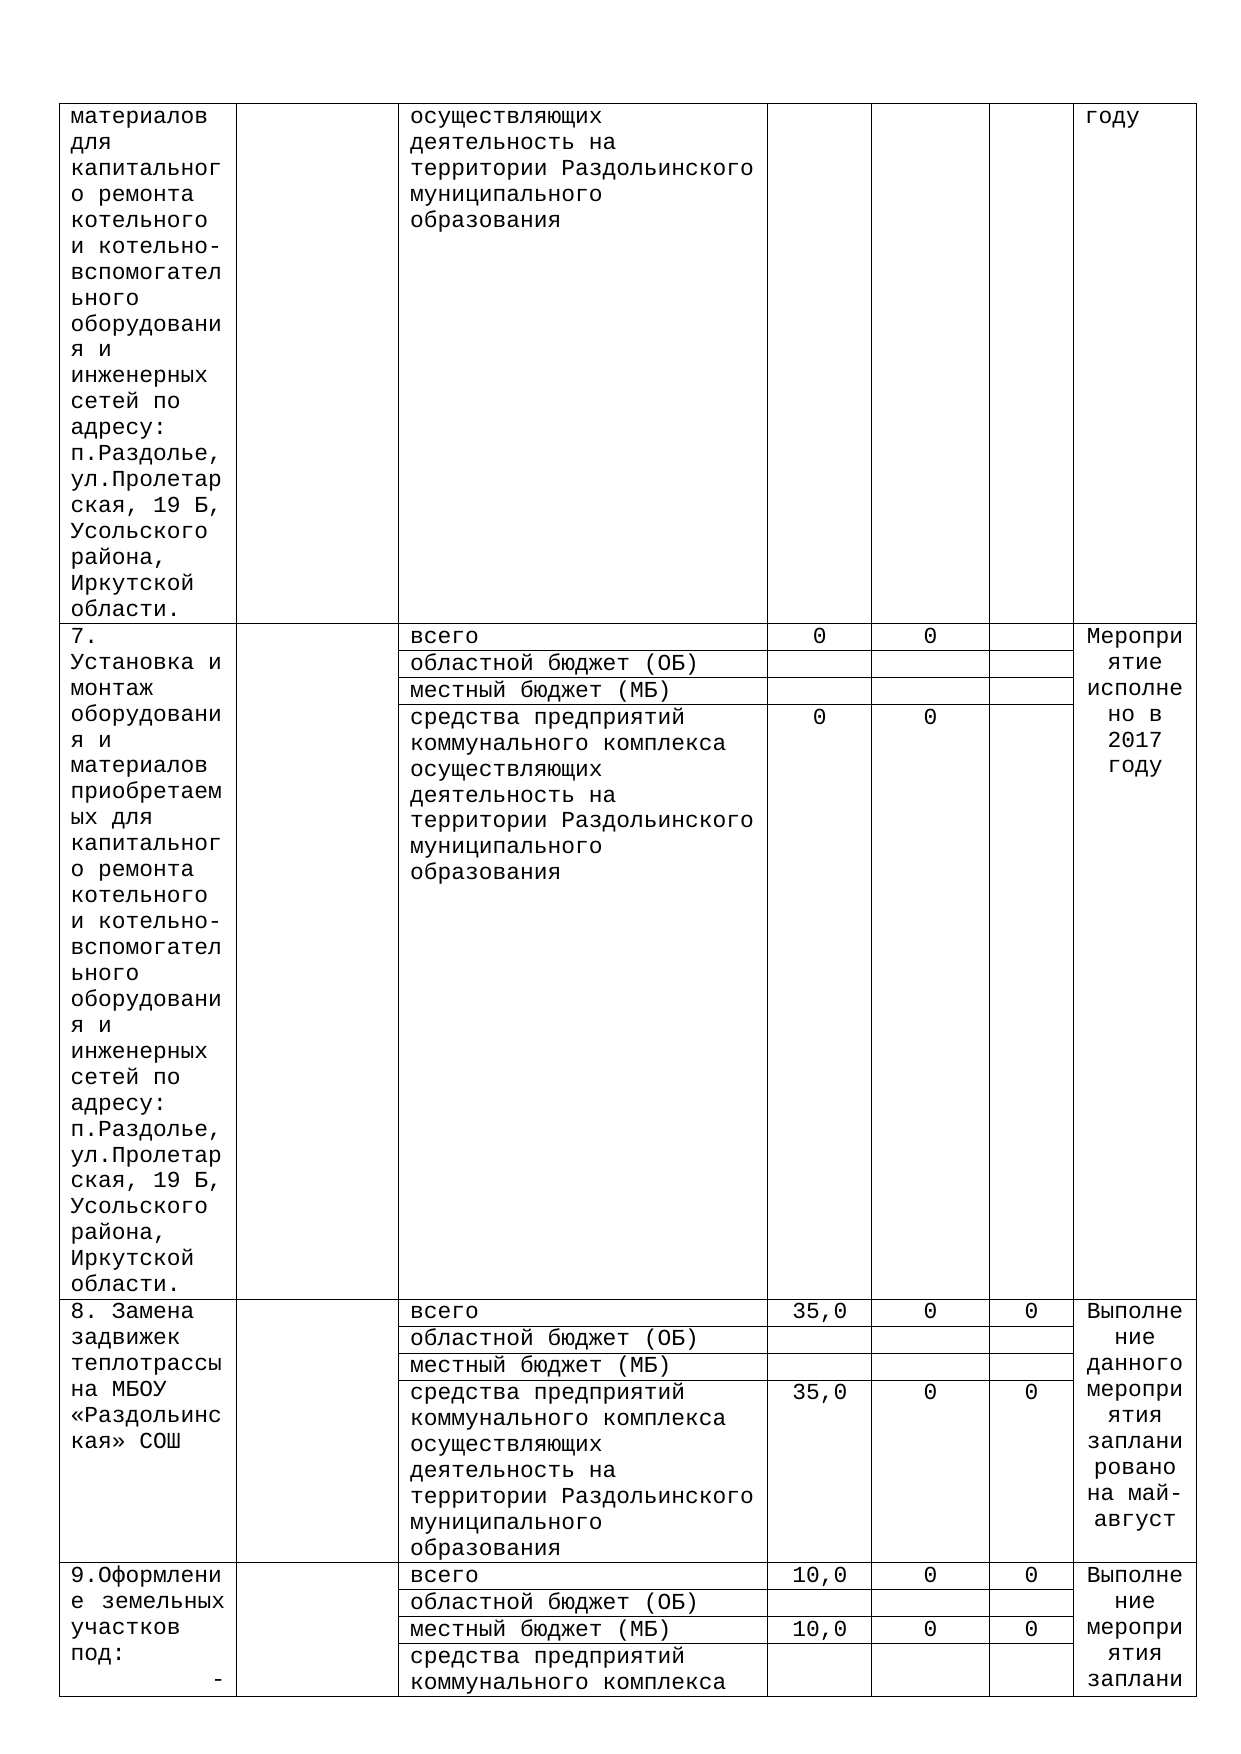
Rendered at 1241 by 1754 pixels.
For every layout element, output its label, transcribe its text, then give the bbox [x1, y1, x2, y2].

table_cell 0 [990, 1617, 1073, 1643]
table_cell 0 [990, 1381, 1073, 1562]
table_cell 0 [768, 624, 871, 650]
table_cell местный бюджет (МБ) [399, 678, 767, 704]
table_cell [237, 624, 398, 1298]
table_cell местный бюджет (МБ) [399, 1354, 767, 1379]
table_cell 0 [872, 624, 989, 650]
table_cell [237, 1563, 398, 1696]
table_cell 0 [872, 1381, 989, 1562]
table_cell [872, 678, 989, 704]
table_cell [990, 1327, 1073, 1352]
table_cell [768, 1644, 871, 1696]
table_cell областной бюджет (ОБ) [399, 651, 767, 677]
table_cell [990, 678, 1073, 704]
table_cell [990, 1644, 1073, 1696]
table_cell [768, 1354, 871, 1379]
table_cell [768, 1590, 871, 1616]
table_cell 35,0 [768, 1381, 871, 1562]
table_cell 0 [990, 1563, 1073, 1589]
table_cell [768, 651, 871, 677]
table_cell 8. Замена задвижек теплотрассы на МБОУ «Раздольинская» СОШ [60, 1300, 236, 1562]
table_cell областной бюджет (ОБ) [399, 1327, 767, 1352]
table_cell Мероприятие исполнено в 2017 году [1074, 624, 1196, 1298]
table_cell местный бюджет (МБ) [399, 1617, 767, 1643]
table_cell 10,0 [768, 1563, 871, 1589]
table_cell 0 [990, 1300, 1073, 1326]
table_cell 0 [872, 1300, 989, 1326]
table_cell всего [399, 1563, 767, 1589]
table_cell [768, 1327, 871, 1352]
table_cell [768, 104, 871, 623]
table_cell Выполнение данного мероприятия запланировано на май-август [1074, 1300, 1196, 1562]
table_cell [990, 1590, 1073, 1616]
table_cell 0 [872, 705, 989, 1298]
table_cell [237, 1300, 398, 1562]
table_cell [399, 1644, 767, 1696]
table_cell [872, 1644, 989, 1696]
table_cell всего [399, 624, 767, 650]
table_cell 9.Оформление земельных участков под: - котельная (ул.Пролетарская, 19Б.); - тепловые сети. [60, 1563, 236, 1696]
table_cell [872, 104, 989, 623]
table_cell областной бюджет (ОБ) [399, 1590, 767, 1616]
table_cell [990, 624, 1073, 650]
table_cell [872, 1354, 989, 1379]
table_cell 0 [768, 705, 871, 1298]
table_cell всего [399, 1300, 767, 1326]
table_cell [990, 651, 1073, 677]
table_cell 7. Установка и монтаж оборудования и материалов приобретаемых для капитального ремонта котельного и котельно-вспомогательного оборудования и инженерных сетей по адресу: п.Раздолье, ул.Пролетарская, 19 Б, Усольского района, Иркутской области. [60, 624, 236, 1298]
table_cell Выполнение мероприятия запланировано на 2-3 квартал [1074, 1563, 1196, 1696]
table_cell [990, 1354, 1073, 1379]
table_cell [768, 678, 871, 704]
table_cell средства предприятий коммунального комплекса осуществляющих деятельность на территории Раздольинского муниципального образования [399, 1381, 767, 1562]
table_cell 10,0 [768, 1617, 871, 1643]
table_cell средства предприятий коммунального комплекса осуществляющих деятельность на территории Раздольинского муниципального образования [399, 705, 767, 1298]
table_cell 35,0 [768, 1300, 871, 1326]
table_cell [872, 1327, 989, 1352]
table_cell [872, 1590, 989, 1616]
table_cell [990, 705, 1073, 1298]
table_cell [990, 104, 1073, 623]
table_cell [399, 104, 767, 623]
table_cell 0 [872, 1563, 989, 1589]
table_cell 0 [872, 1617, 989, 1643]
table_cell [872, 651, 989, 677]
